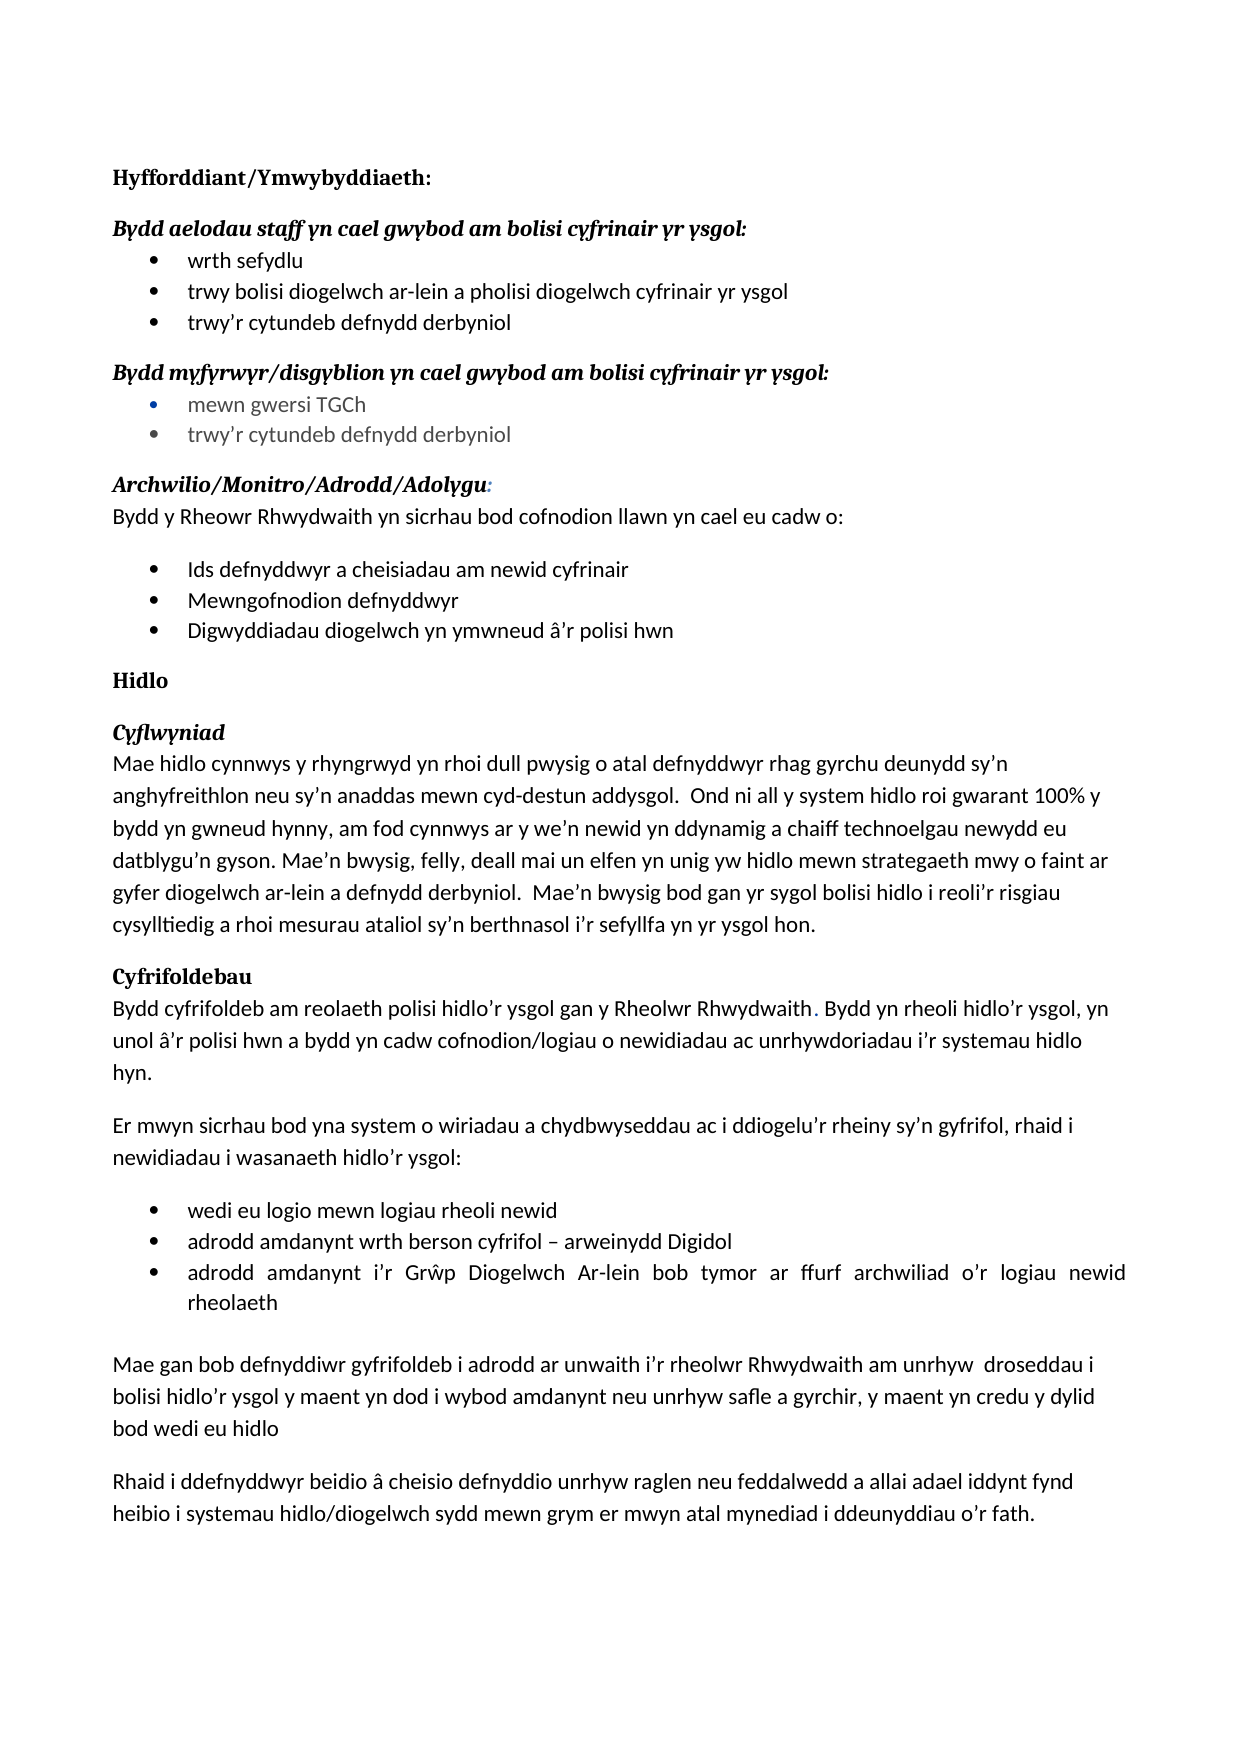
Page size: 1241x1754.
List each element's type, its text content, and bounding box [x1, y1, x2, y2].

list wedi eu logio mewn logiau rheoli newid [150, 1196, 1128, 1224]
text Bydd y Rheowr Rhwydwaith yn sicrhau bod cofnodion llawn yn cael eu cadw o: [112, 502, 1128, 530]
list trwy bolisi diogelwch ar-lein a pholisi diogelwch cyfrinair yr ysgol [150, 277, 1128, 305]
list Mewngofnodion defnyddwyr [150, 586, 1128, 614]
subtitle Bydd aelodau staff yn cael gwybod am bolisi cyfrinair yr ysgol: [112, 216, 1128, 243]
list Digwyddiadau diogelwch yn ymwneud â’r polisi hwn [150, 617, 1128, 645]
list adrodd amdanynt i’r Grŵp Diogelwch Ar-lein bob tymor ar ffurf archwiliad o’r logiau newid rheolaeth [150, 1258, 1128, 1316]
list Ids defnyddwyr a cheisiadau am newid cyfrinair [150, 555, 1128, 583]
subtitle Cyflwyniad [112, 719, 1128, 746]
text Er mwyn sicrhau bod yna system o wiriadau a chydbwyseddau ac i ddiogelu’r rheiny sy’n gyfrifol, rhaid i newidiadau i wasanaeth hidlo’r ysgol: [112, 1111, 1128, 1171]
text Bydd cyfrifoldeb am reolaeth polisi hidlo’r ysgol gan y Rheolwr Rhwydwaith. Bydd yn rheoli hidlo’r ysgol, yn unol â’r polisi hwn a bydd yn cadw cofnodion/logiau o newidiadau ac unrhywdoriadau i’r systemau hidlo hyn. [112, 994, 1128, 1086]
subtitle Hidlo [112, 668, 1128, 694]
subtitle Archwilio/Monitro/Adrodd/Adolygu: [112, 472, 1128, 498]
subtitle Bydd myfyrwyr/disgyblion yn cael gwybod am bolisi cyfrinair yr ysgol: [112, 359, 1128, 386]
text Mae gan bob defnyddiwr gyfrifoldeb i adrodd ar unwaith i’r rheolwr Rhwydwaith am unrhyw droseddau i bolisi hidlo’r ysgol y maent yn dod i wybod amdanynt neu unrhyw safle a gyrchir, y maent yn credu y dylid bod wedi eu hidlo [112, 1350, 1128, 1442]
list trwy’r cytundeb defnydd derbyniol [150, 420, 1128, 448]
list wrth sefydlu [150, 246, 1128, 274]
text Rhaid i ddefnyddwyr beidio â cheisio defnyddio unrhyw raglen neu feddalwedd a allai adael iddynt fynd heibio i systemau hidlo/diogelwch sydd mewn grym er mwyn atal mynediad i ddeunyddiau o’r fath. [112, 1467, 1128, 1527]
subtitle Hyfforddiant/Ymwybyddiaeth: [112, 165, 1128, 192]
list adrodd amdanynt wrth berson cyfrifol – arweinydd Digidol [150, 1227, 1128, 1255]
subtitle Cyfrifoldebau [112, 963, 1128, 990]
text Mae hidlo cynnwys y rhyngrwyd yn rhoi dull pwysig o atal defnyddwyr rhag gyrchu deunydd sy’n anghyfreithlon neu sy’n anaddas mewn cyd-destun addysgol. Ond ni all y system hidlo roi gwarant 100% y bydd yn gwneud hynny, am fod cynnwys ar y we’n newid yn ddynamig a chaiff technoelgau newydd eu datblygu’n gyson. Mae’n bwysig, felly, deall mai un elfen yn unig yw hidlo mewn strategaeth mwy o faint ar gyfer diogelwch ar-lein a defnydd derbyniol. Mae’n bwysig bod gan yr sygol bolisi hidlo i reoli’r risgiau cysylltiedig a rhoi mesurau ataliol sy’n berthnasol i’r sefyllfa yn yr ysgol hon. [112, 749, 1128, 938]
list trwy’r cytundeb defnydd derbyniol [150, 308, 1128, 336]
list mewn gwersi TGCh [150, 390, 1128, 418]
